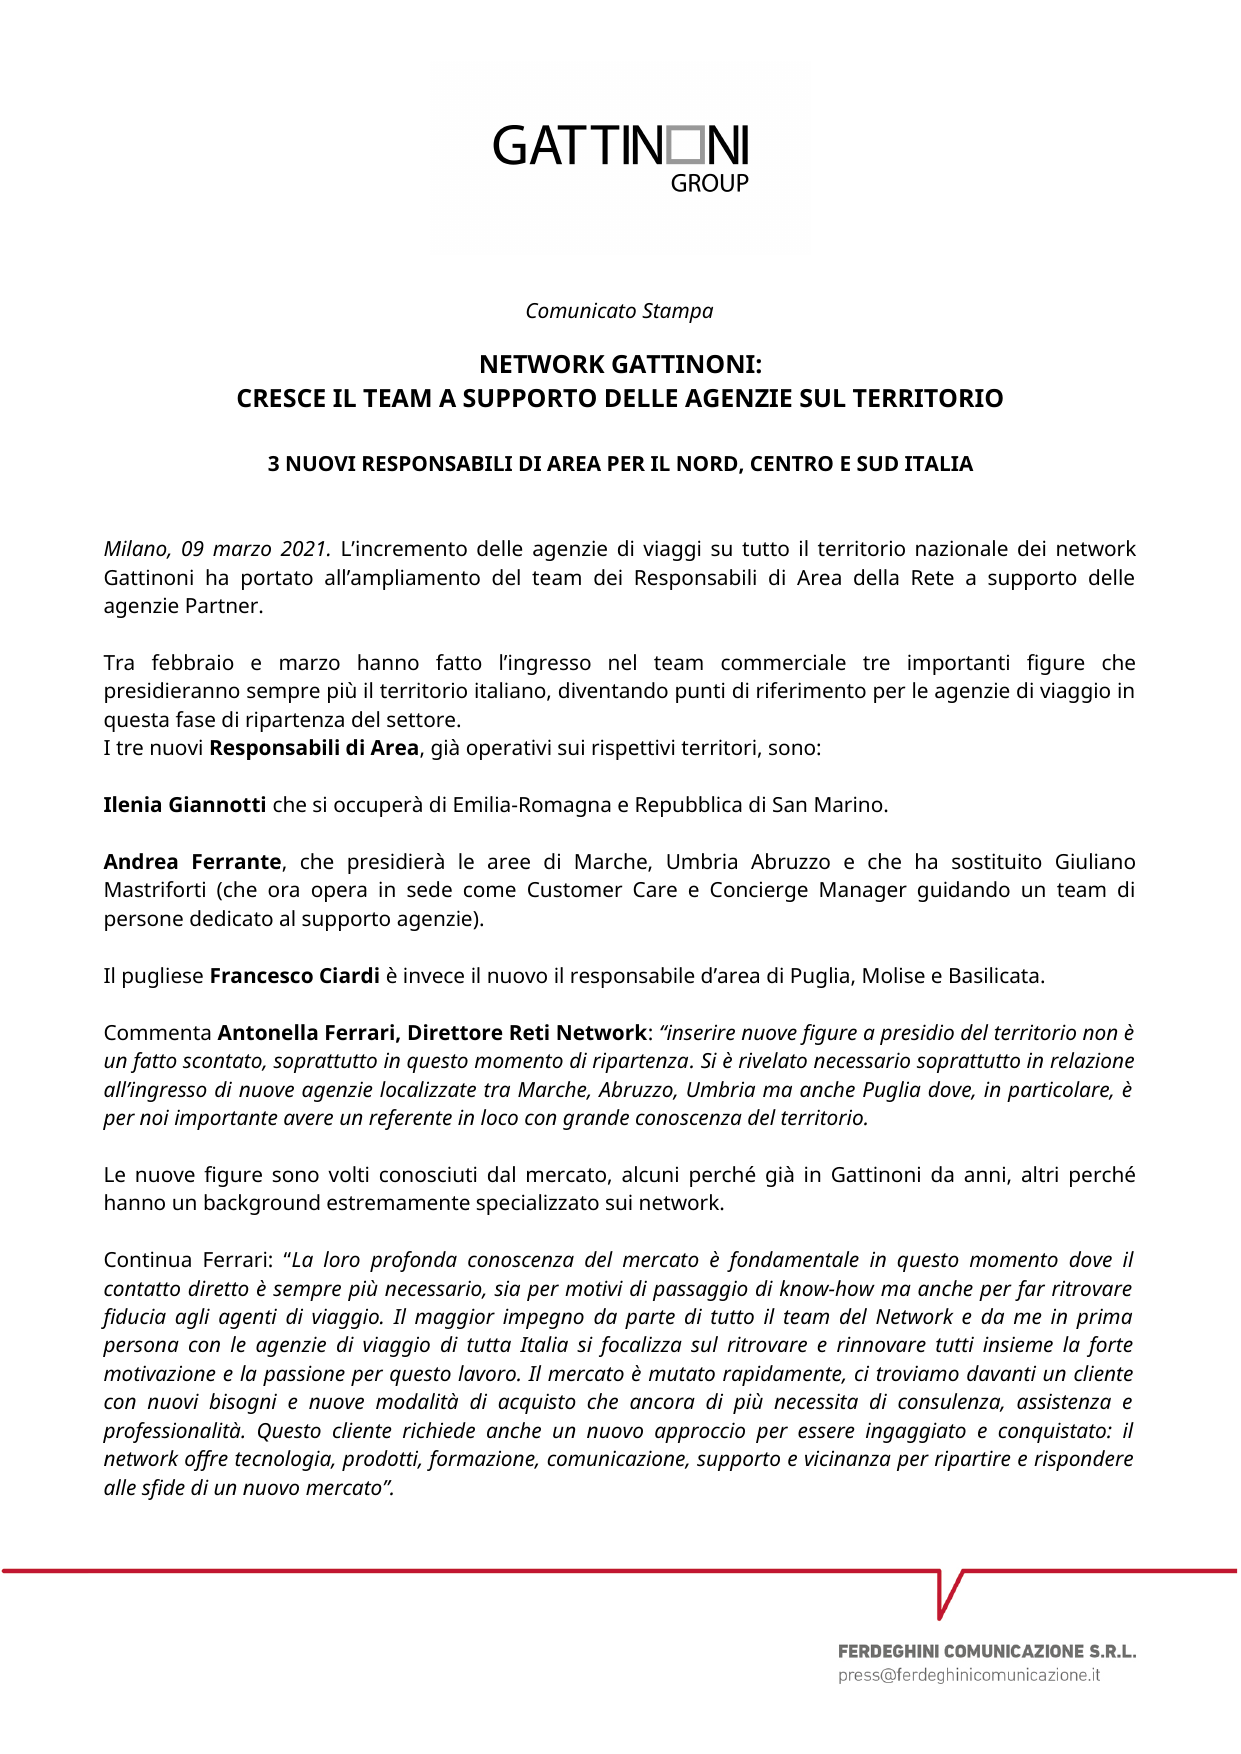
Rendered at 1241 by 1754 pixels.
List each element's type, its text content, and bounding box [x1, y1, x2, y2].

text Commenta Antonella Ferrari, Direttore Reti Network: “inserire nuove figure a presidio del territorio non è un fatto scontato, soprattutto in questo momento di ripartenza. Si è rivelato necessario soprattutto in relazione all’ingresso di nuove agenzie localizzate tra Marche, Abruzzo, Umbria ma anche Puglia dove, in particolare, è per noi importante avere un referente in loco con grande conoscenza del territorio. [103, 1018, 1138, 1132]
picture [430, 61, 811, 255]
text Il pugliese Francesco Ciardi è invece il nuovo il responsabile d’area di Puglia, Molise e Basilicata. [103, 961, 1138, 989]
text Tra febbraio e marzo hanno fatto l’ingresso nel team commerciale tre importanti figure che presidieranno sempre più il territorio italiano, diventando punti di riferimento per le agenzie di viaggio in questa fase di ripartenza del settore. [103, 648, 1138, 733]
text I tre nuovi Responsabili di Area, già operativi sui rispettivi territori, sono: [103, 733, 1138, 762]
picture [0, 1557, 1238, 1754]
text CRESCE IL TEAM A SUPPORTO DELLE AGENZIE SUL TERRITORIO [103, 381, 1138, 415]
text 3 NUOVI RESPONSABILI DI AREA PER IL NORD, CENTRO E SUD ITALIA [103, 449, 1138, 477]
text Ilenia Giannotti che si occuperà di Emilia-Romagna e Repubblica di San Marino. [103, 790, 1138, 819]
text Le nuove figure sono volti conosciuti dal mercato, alcuni perché già in Gattinoni da anni, altri perché hanno un background estremamente specializzato sui network. [103, 1160, 1138, 1217]
text Milano, 09 marzo 2021. L’incremento delle agenzie di viaggi su tutto il territorio nazionale dei network Gattinoni ha portato all’ampliamento del team dei Responsabili di Area della Rete a supporto delle agenzie Partner. [103, 534, 1138, 620]
text Andrea Ferrante, che presidierà le aree di Marche, Umbria Abruzzo e che ha sostituito Giuliano Mastriforti (che ora opera in sede come Customer Care e Concierge Manager guidando un team di persone dedicato al supporto agenzie). [103, 847, 1138, 932]
text NETWORK GATTINONI: [103, 347, 1138, 381]
text Continua Ferrari: “La loro profonda conoscenza del mercato è fondamentale in questo momento dove il contatto diretto è sempre più necessario, sia per motivi di passaggio di know-how ma anche per far ritrovare fiducia agli agenti di viaggio. Il maggior impegno da parte di tutto il team del Network e da me in prima persona con le agenzie di viaggio di tutta Italia si focalizza sul ritrovare e rinnovare tutti insieme la forte motivazione e la passione per questo lavoro. Il mercato è mutato rapidamente, ci troviamo davanti un cliente con nuovi bisogni e nuove modalità di acquisto che ancora di più necessita di consulenza, assistenza e professionalità. Questo cliente richiede anche un nuovo approccio per essere ingaggiato e conquistato: il network offre tecnologia, prodotti, formazione, comunicazione, supporto e vicinanza per ripartire e rispondere alle sfide di un nuovo mercato”. [103, 1245, 1138, 1501]
text Comunicato Stampa [103, 296, 1138, 324]
